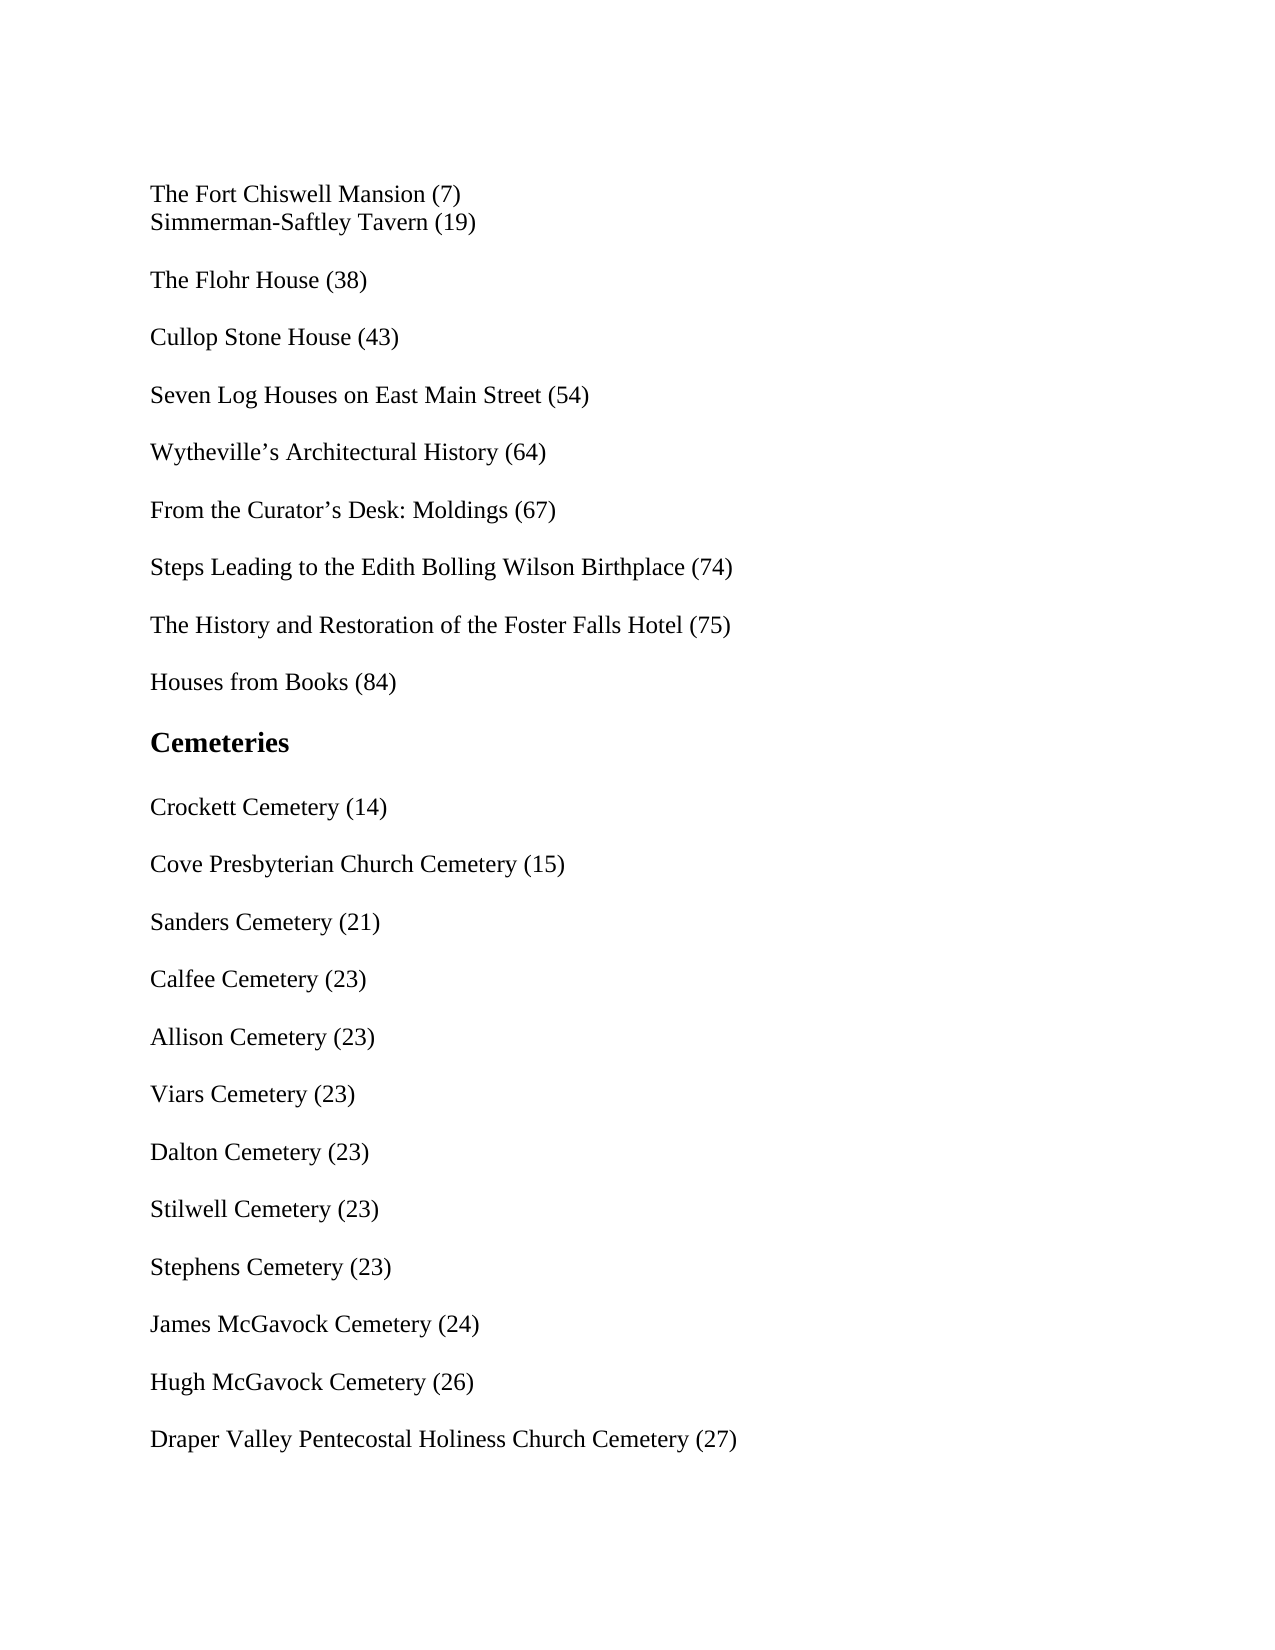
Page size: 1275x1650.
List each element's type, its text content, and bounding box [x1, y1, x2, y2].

text Crockett Cemetery (14) [150, 792, 1125, 821]
text Seven Log Houses on East Main Street (54) [150, 380, 1125, 409]
text Houses from Books (84) [150, 667, 1125, 696]
text Viars Cemetery (23) [150, 1079, 1125, 1108]
text Stephens Cemetery (23) [150, 1252, 1125, 1281]
text The Fort Chiswell Mansion (7) [150, 179, 1125, 207]
text Cove Presbyterian Church Cemetery (15) [150, 849, 1125, 878]
text Calfee Cemetery (23) [150, 964, 1125, 993]
text From the Curator’s Desk: Moldings (67) [150, 495, 1125, 524]
text Draper Valley Pentecostal Holiness Church Cemetery (27) [150, 1424, 1125, 1453]
text Hugh McGavock Cemetery (26) [150, 1367, 1125, 1396]
text Cullop Stone House (43) [150, 322, 1125, 351]
text The Flohr House (38) [150, 265, 1125, 294]
text Dalton Cemetery (23) [150, 1137, 1125, 1166]
text Cemeteries [150, 725, 1125, 758]
text Sanders Cemetery (21) [150, 907, 1125, 936]
text The History and Restoration of the Foster Falls Hotel (75) [150, 610, 1125, 639]
text Stilwell Cemetery (23) [150, 1194, 1125, 1223]
text Steps Leading to the Edith Bolling Wilson Birthplace (74) [150, 552, 1125, 581]
text Wytheville’s Architectural History (64) [150, 437, 1125, 466]
text James McGavock Cemetery (24) [150, 1309, 1125, 1338]
text Allison Cemetery (23) [150, 1022, 1125, 1051]
text Simmerman-Saftley Tavern (19) [150, 207, 1125, 236]
